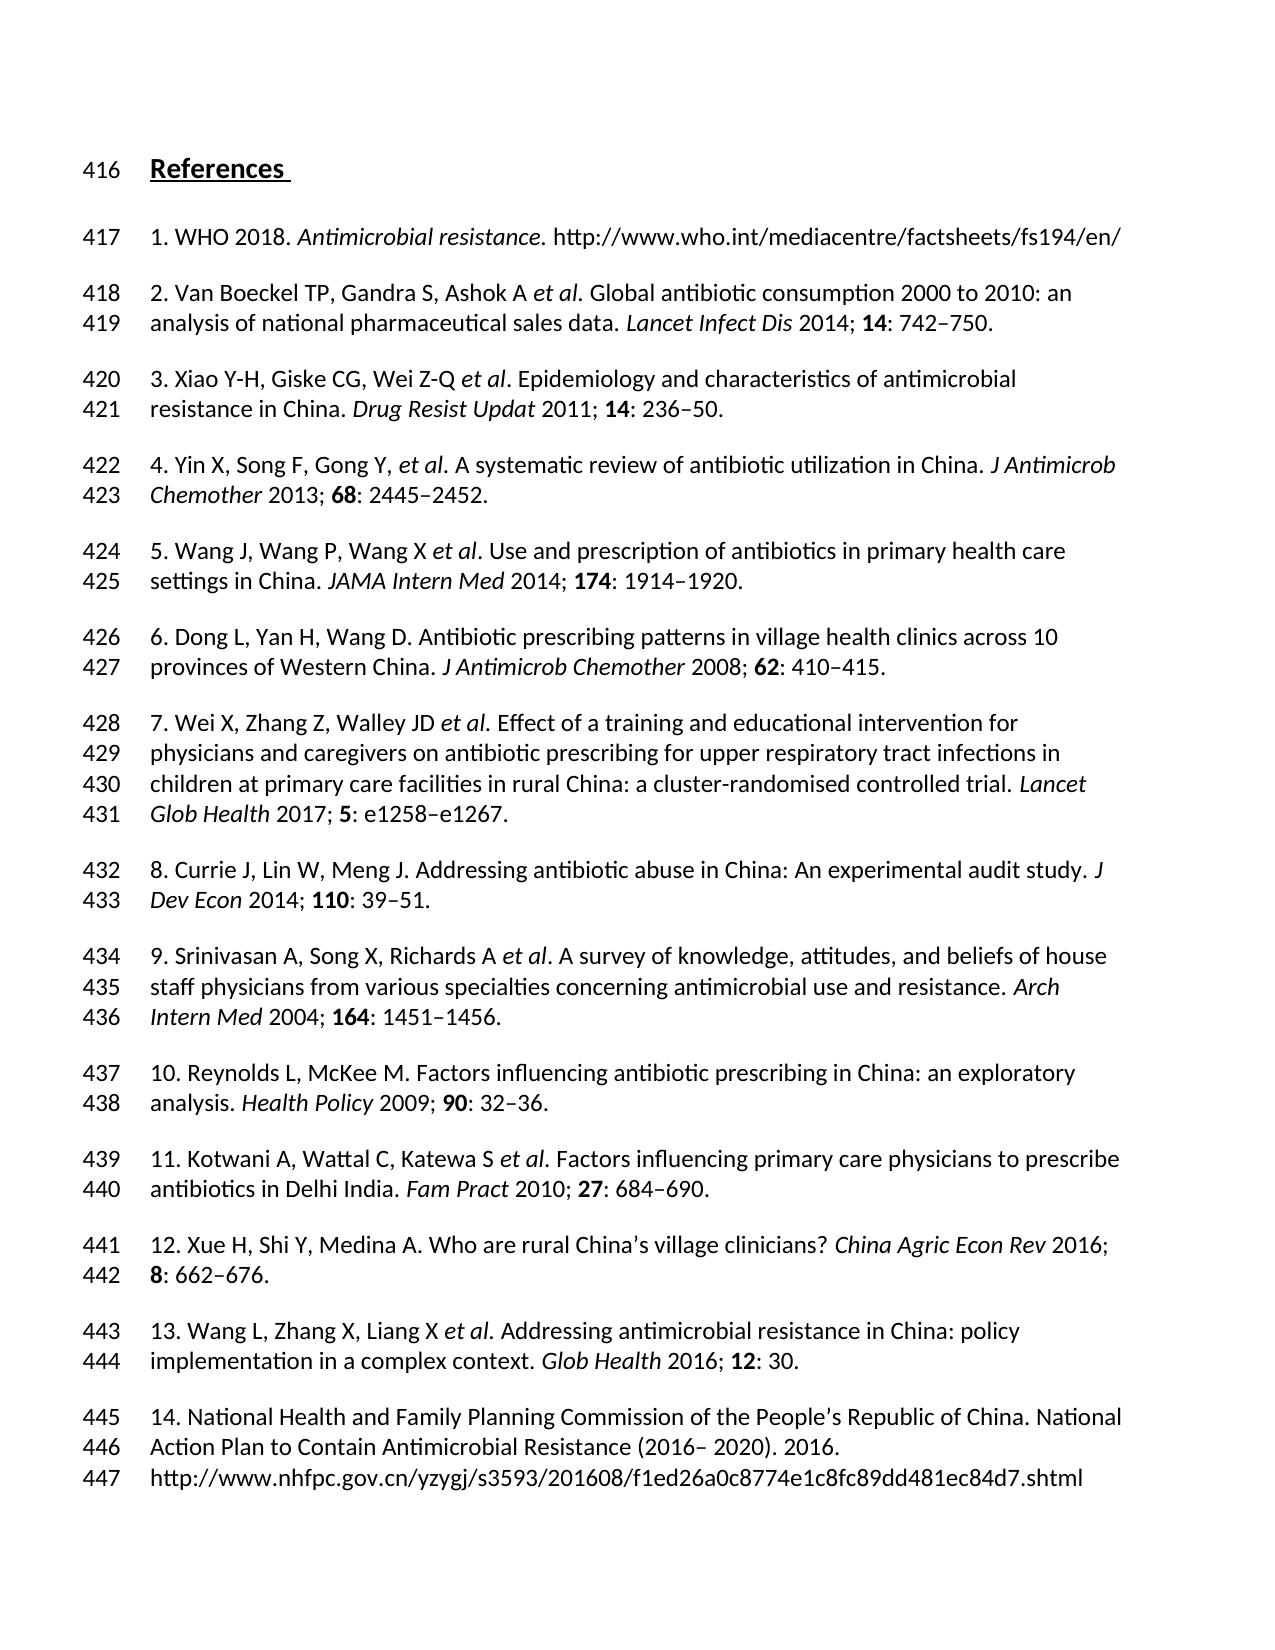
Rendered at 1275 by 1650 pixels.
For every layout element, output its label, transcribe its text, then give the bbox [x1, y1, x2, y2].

text 6. Dong L, Yan H, Wang D. Antibiotic prescribing patterns in village health clinics across 10 provinces of Western China. J Antimicrob Chemother 2008; 62: 410–415. [150, 621, 1125, 682]
text 9. Srinivasan A, Song X, Richards A et al. A survey of knowledge, attitudes, and beliefs of house staff physicians from various specialties concerning antimicrobial use and resistance. Arch Intern Med 2004; 164: 1451–1456. [150, 940, 1125, 1032]
text References [150, 150, 1125, 186]
text 14. National Health and Family Planning Commission of the People’s Republic of China. National Action Plan to Contain Antimicrobial Resistance (2016– 2020). 2016. http://www.nhfpc.gov.cn/yzygj/s3593/201608/f1ed26a0c8774e1c8fc89dd481ec84d7.shtml [150, 1401, 1125, 1492]
text 4. Yin X, Song F, Gong Y, et al. A systematic review of antibiotic utilization in China. J Antimicrob Chemother 2013; 68: 2445–2452. [150, 449, 1125, 510]
text 12. Xue H, Shi Y, Medina A. Who are rural China’s village clinicians? China Agric Econ Rev 2016; 8: 662–676. [150, 1229, 1125, 1290]
text 5. Wang J, Wang P, Wang X et al. Use and prescription of antibiotics in primary health care settings in China. JAMA Intern Med 2014; 174: 1914–1920. [150, 535, 1125, 596]
text 2. Van Boeckel TP, Gandra S, Ashok A et al. Global antibiotic consumption 2000 to 2010: an analysis of national pharmaceutical sales data. Lancet Infect Dis 2014; 14: 742–750. [150, 277, 1125, 338]
text 8. Currie J, Lin W, Meng J. Addressing antibiotic abuse in China: An experimental audit study. J Dev Econ 2014; 110: 39–51. [150, 854, 1125, 915]
text 11. Kotwani A, Wattal C, Katewa S et al. Factors influencing primary care physicians to prescribe antibiotics in Delhi India. Fam Pract 2010; 27: 684–690. [150, 1143, 1125, 1204]
text 7. Wei X, Zhang Z, Walley JD et al. Effect of a training and educational intervention for physicians and caregivers on antibiotic prescribing for upper respiratory tract infections in children at primary care facilities in rural China: a cluster-randomised controlled trial. Lancet Glob Health 2017; 5: e1258–e1267. [150, 707, 1125, 829]
text 3. Xiao Y-H, Giske CG, Wei Z-Q et al. Epidemiology and characteristics of antimicrobial resistance in China. Drug Resist Updat 2011; 14: 236–50. [150, 363, 1125, 424]
text 10. Reynolds L, McKee M. Factors influencing antibiotic prescribing in China: an exploratory analysis. Health Policy 2009; 90: 32–36. [150, 1057, 1125, 1118]
text 1. WHO 2018. Antimicrobial resistance. http://www.who.int/mediacentre/factsheets/fs194/en/ [150, 221, 1125, 252]
text 13. Wang L, Zhang X, Liang X et al. Addressing antimicrobial resistance in China: policy implementation in a complex context. Glob Health 2016; 12: 30. [150, 1315, 1125, 1376]
